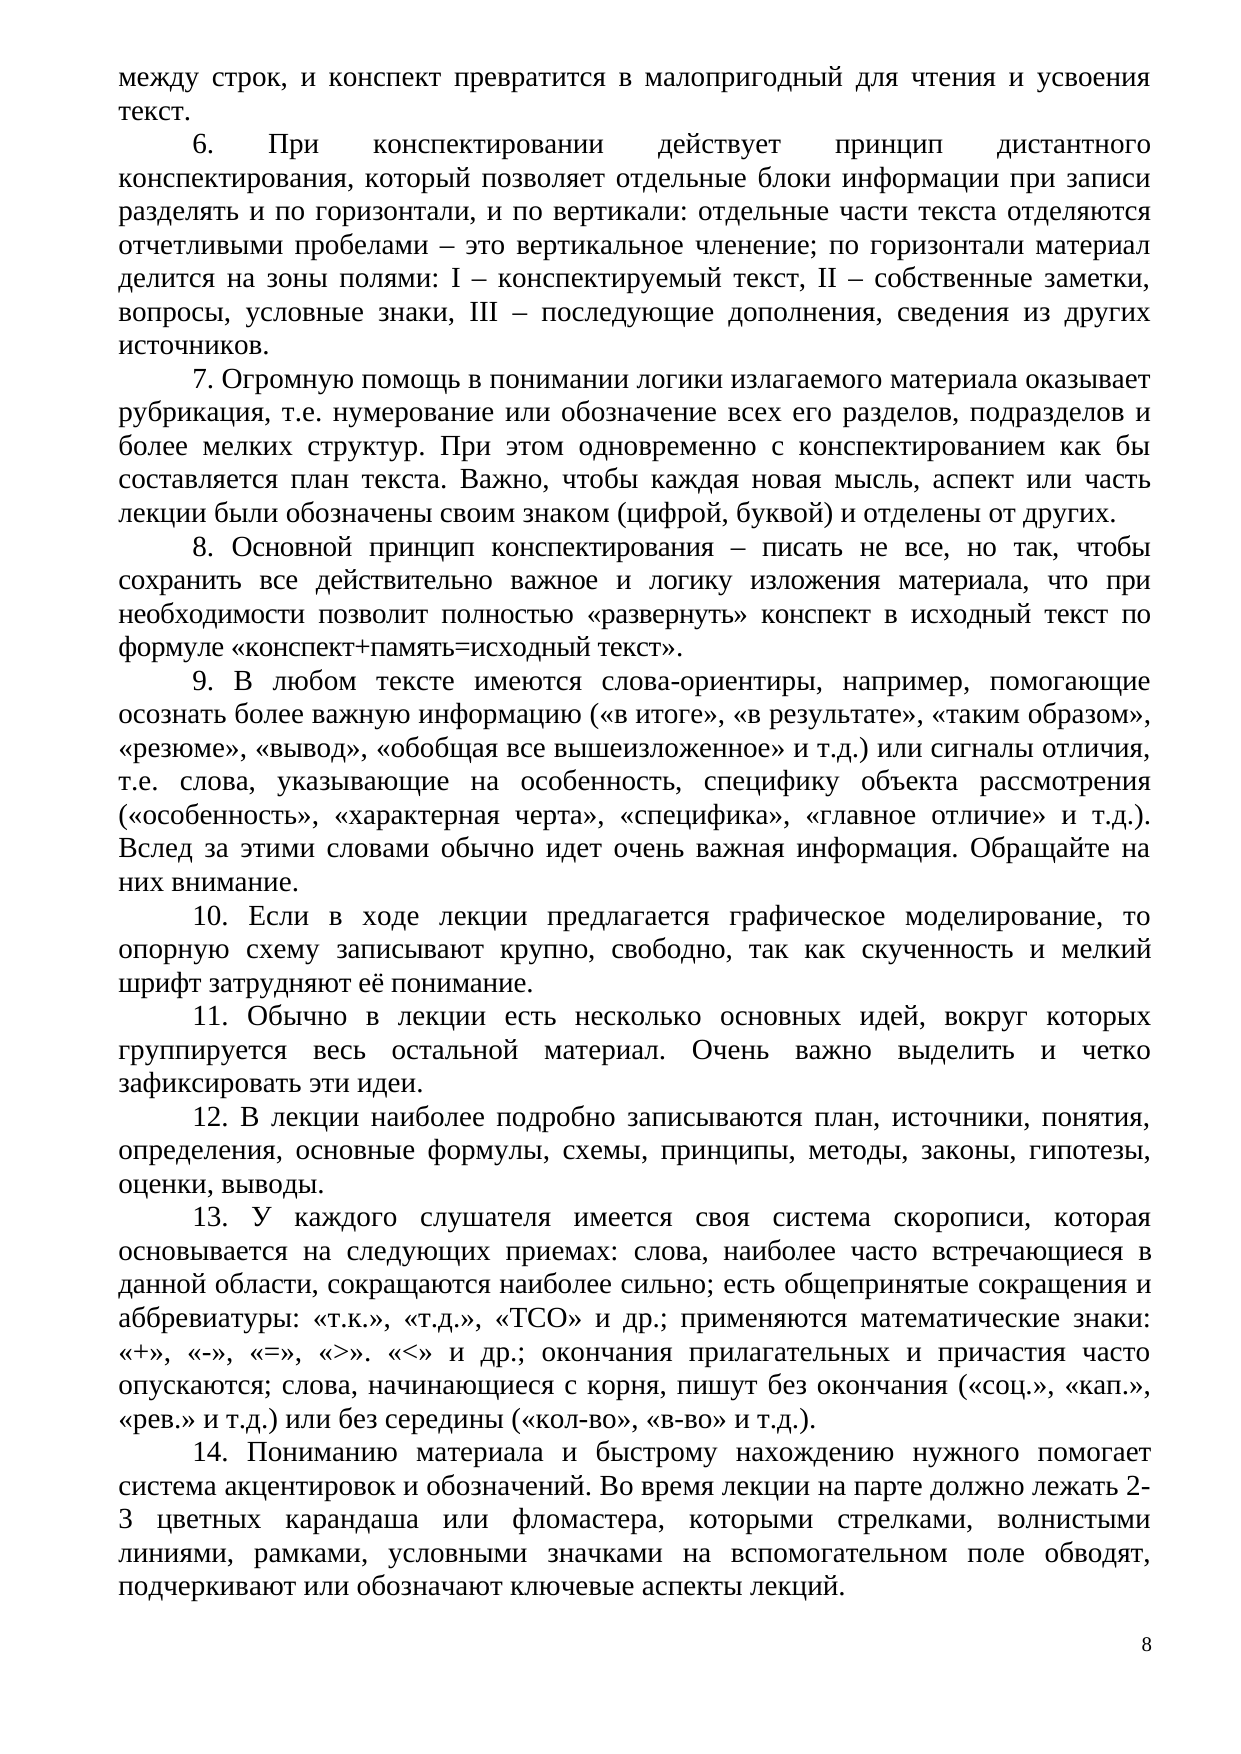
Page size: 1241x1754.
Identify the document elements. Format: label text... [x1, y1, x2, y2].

text 6. При конспектировании действует принцип дистантного конспектирования, который позволяет отдельные блоки информации при записи разделять и по горизонтали, и по вертикали: отдельные части текста отделяются отчетливыми пробелами – это вертикальное членение; по горизонтали материал делится на зоны полями: I – конспектируемый текст, II – собственные заметки, вопросы, условные знаки, III – последующие дополнения, сведения из других источников. [118, 126, 1152, 361]
text 13. У каждого слушателя имеется своя система скорописи, которая основывается на следующих приемах: слова, наиболее часто встречающиеся в данной области, сокращаются наиболее сильно; есть общепринятые сокращения и аббревиатуры: «т.к.», «т.д.», «ТСО» и др.; применяются математические знаки: «+», «-», «=», «>». «<» и др.; окончания прилагательных и причастия часто опускаются; слова, начинающиеся с корня, пишут без окончания («соц.», «кап.», «рев.» и т.д.) или без середины («кол-во», «в-во» и т.д.). [118, 1199, 1152, 1434]
text 9. В любом тексте имеются слова-ориентиры, например, помогающие осознать более важную информацию («в итоге», «в результате», «таким образом», «резюме», «вывод», «обобщая все вышеизложенное» и т.д.) или сигналы отличия, т.е. слова, указывающие на особенность, специфику объекта рассмотрения («особенность», «характерная черта», «специфика», «главное отличие» и т.д.). Вслед за этими словами обычно идет очень важная информация. Обращайте на них внимание. [118, 663, 1152, 898]
text 12. В лекции наиболее подробно записываются план, источники, понятия, определения, основные формулы, схемы, принципы, методы, законы, гипотезы, оценки, выводы. [118, 1099, 1152, 1199]
text 11. Обычно в лекции есть несколько основных идей, вокруг которых группируется весь остальной материал. Очень важно выделить и четко зафиксировать эти идеи. [118, 998, 1152, 1099]
text 10. Если в ходе лекции предлагается графическое моделирование, то опорную схему записывают крупно, свободно, так как скученность и мелкий шрифт затрудняют её понимание. [118, 898, 1152, 998]
text 7. Огромную помощь в понимании логики излагаемого материала оказывает рубрикация, т.е. нумерование или обозначение всех его разделов, подразделов и более мелких структур. При этом одновременно с конспектированием как бы составляется план текста. Важно, чтобы каждая новая мысль, аспект или часть лекции были обозначены своим знаком (цифрой, буквой) и отделены от других. [118, 361, 1152, 529]
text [118, 59, 1152, 126]
text 14. Пониманию материала и быстрому нахождению нужного помогает система акцентировок и обозначений. Во время лекции на парте должно лежать 2-3 цветных карандаша или фломастера, которыми стрелками, волнистыми линиями, рамками, условными значками на вспомогательном поле обводят, подчеркивают или обозначают ключевые аспекты лекций. [118, 1434, 1152, 1602]
text 8. Основной принцип конспектирования – писать не все, но так, чтобы сохранить все действительно важное и логику изложения материала, что при необходимости позволит полностью «развернуть» конспект в исходный текст по формуле «конспект+память=исходный текст». [118, 529, 1152, 663]
